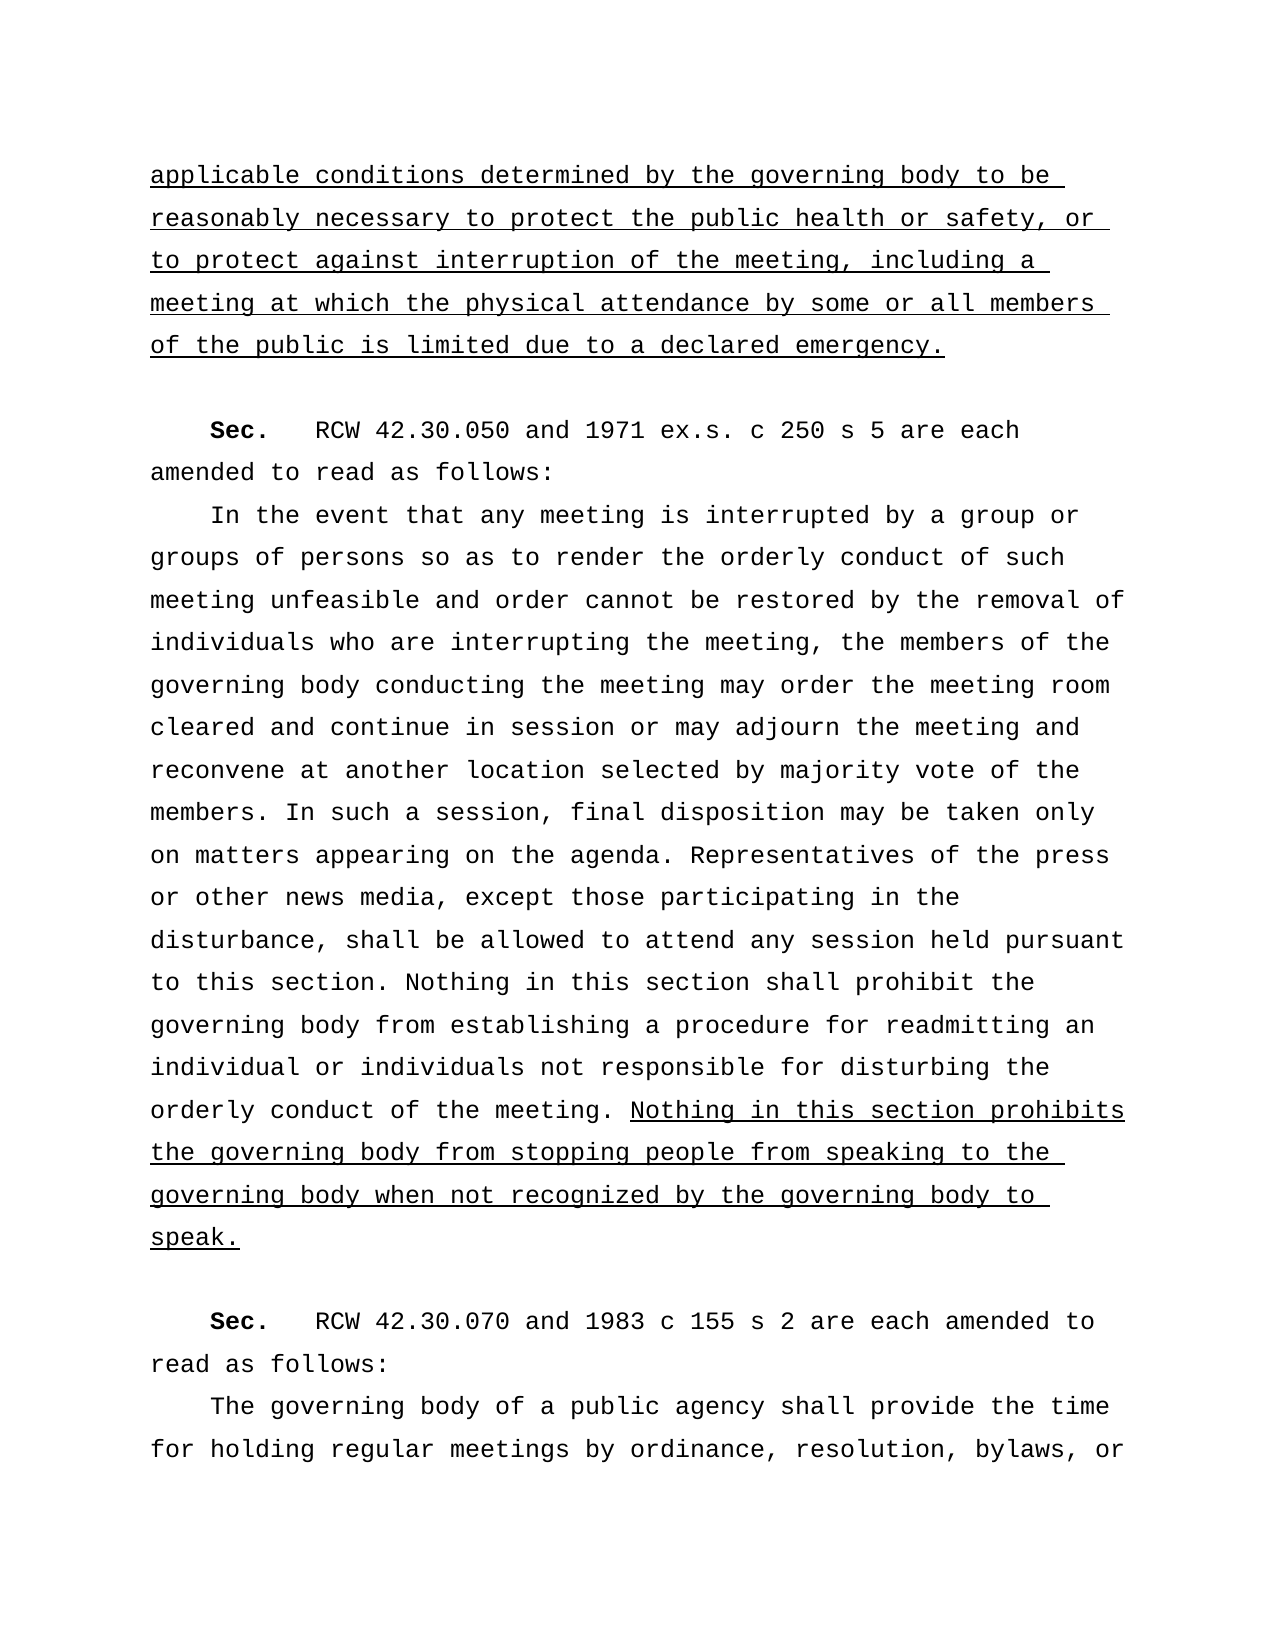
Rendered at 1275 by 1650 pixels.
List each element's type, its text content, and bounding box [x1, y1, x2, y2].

text In the event that any meeting is interrupted by a group or groups of persons so as to render the orderly conduct of such meeting unfeasible and order cannot be restored by the removal of individuals who are interrupting the meeting, the members of the governing body conducting the meeting may order the meeting room cleared and continue in session or may adjourn the meeting and reconvene at another location selected by majority vote of the members. In such a session, final disposition may be taken only on matters appearing on the agenda. Representatives of the press or other news media, except those participating in the disturbance, shall be allowed to attend any session held pursuant to this section. Nothing in this section shall prohibit the governing body from establishing a procedure for readmitting an individual or individuals not responsible for disturbing the orderly conduct of the meeting. Nothing in this section prohibits the governing body from stopping people from speaking to the governing body when not recognized by the governing body to speak. [150, 489, 1125, 1254]
text Sec. RCW 42.30.050 and 1971 ex.s. c 250 s 5 are each amended to read as follows: [150, 404, 1125, 489]
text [150, 150, 1125, 362]
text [150, 1381, 1125, 1466]
text Sec. RCW 42.30.070 and 1983 c 155 s 2 are each amended to read as follows: [150, 1296, 1125, 1381]
